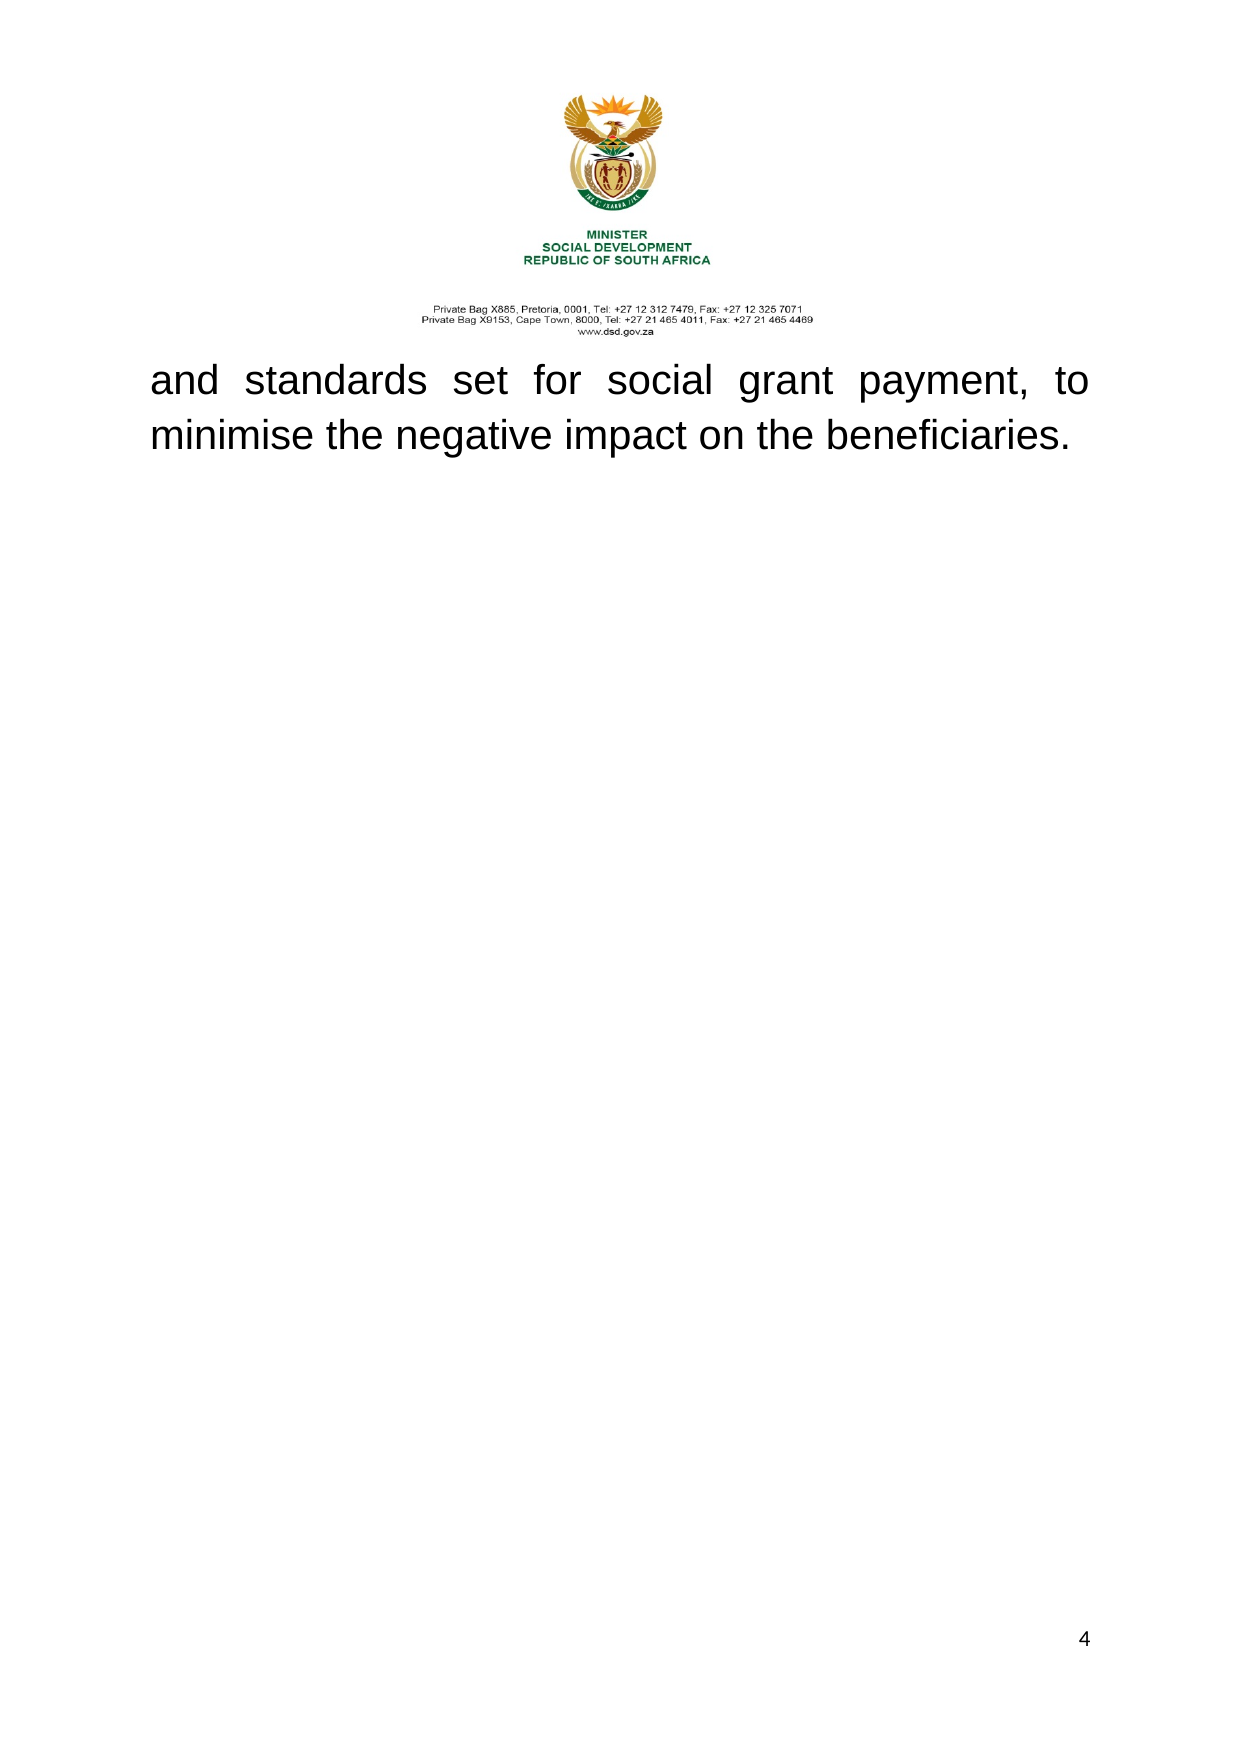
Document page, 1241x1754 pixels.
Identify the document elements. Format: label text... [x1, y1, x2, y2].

picture [280, 73, 960, 356]
